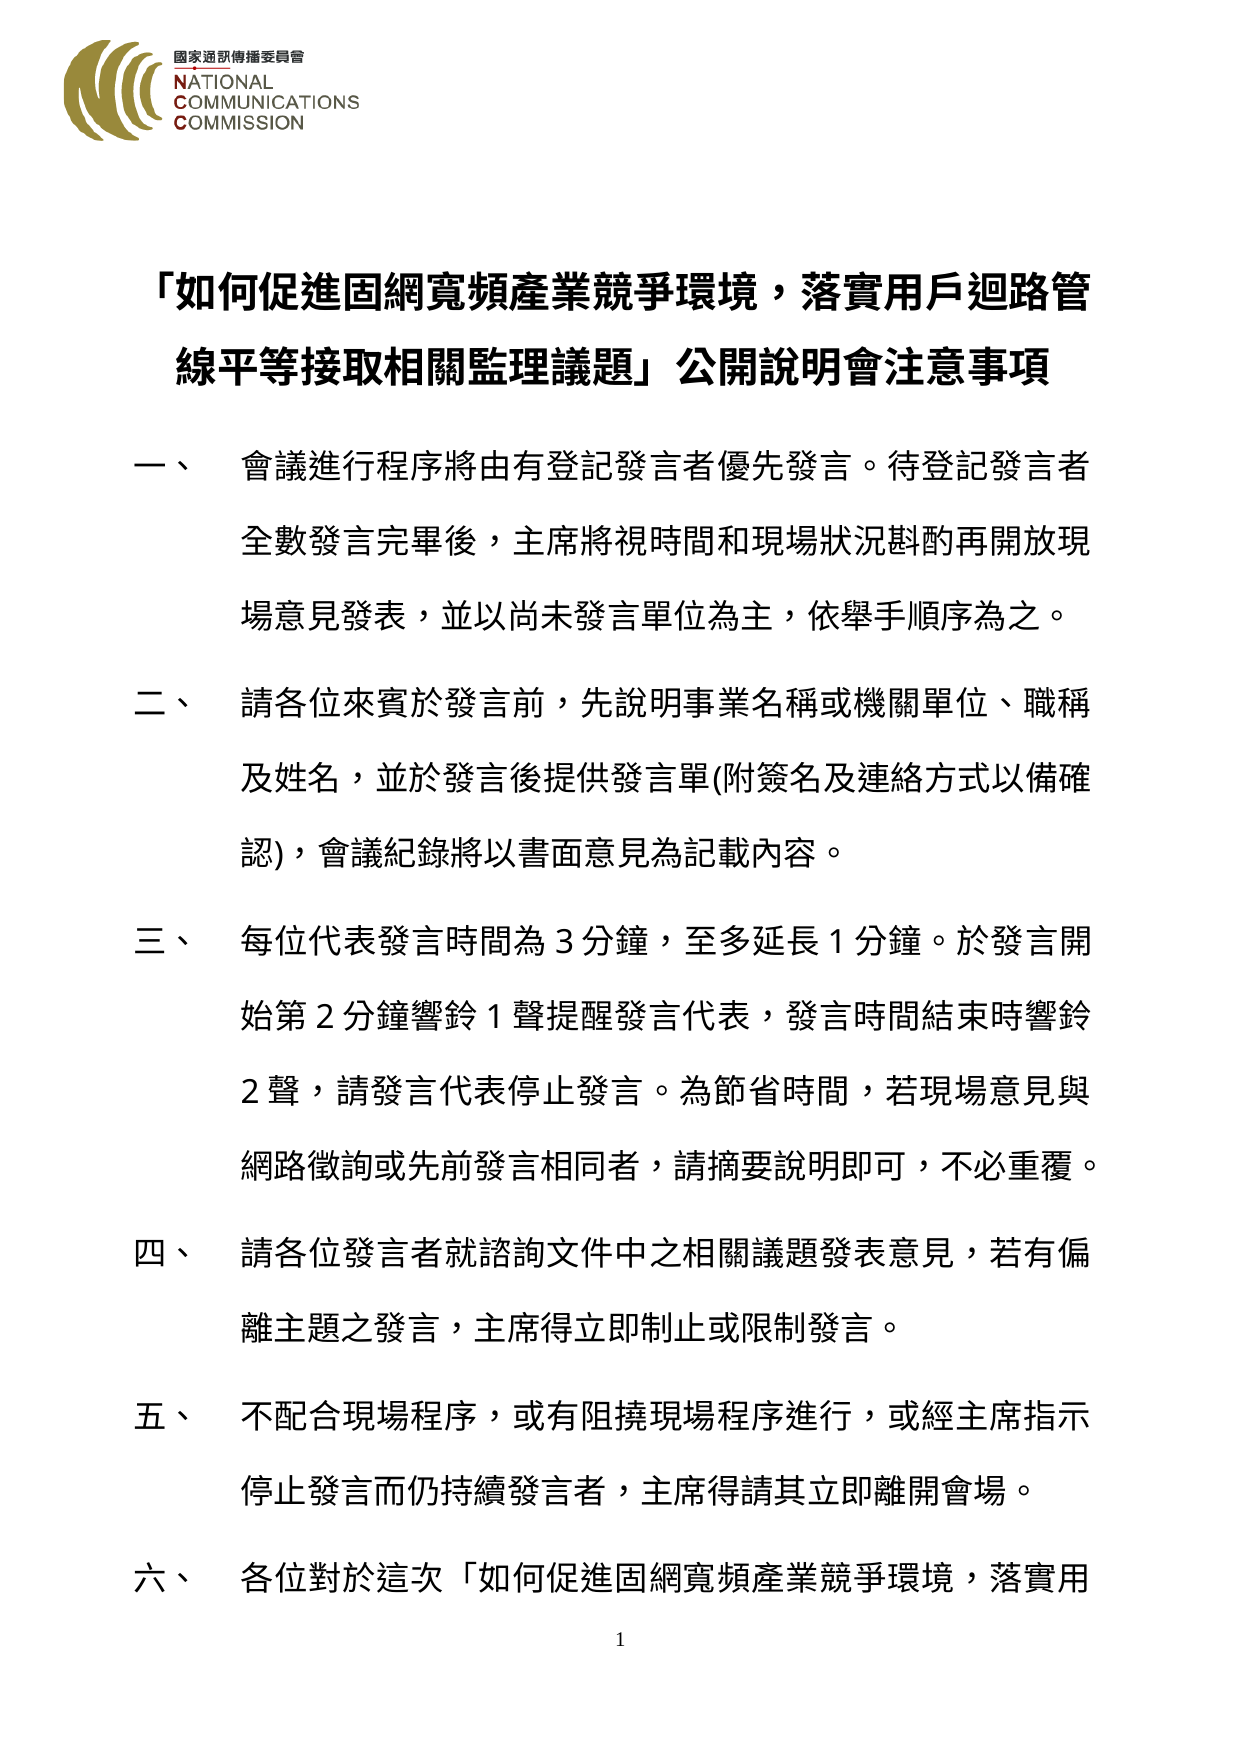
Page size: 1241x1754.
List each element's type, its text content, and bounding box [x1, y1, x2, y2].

list 請各位來賓於發言前，先說明事業名稱或機關單位、職稱及姓名，並於發言後提供發言單(附簽名及連絡方式以備確認)，會議紀錄將以書面意見為記載內容。 [133, 664, 1093, 889]
text 「如何促進固網寬頻產業競爭環境，落實用戶迴路管線平等接取相關監理議題」公開說明會注意事項 [133, 251, 1093, 401]
list 會議進行程序將由有登記發言者優先發言。待登記發言者全數發言完畢後，主席將視時間和現場狀況斟酌再開放現場意見發表，並以尚未發言單位為主，依舉手順序為之。 [133, 426, 1093, 651]
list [133, 1539, 1093, 1614]
list 每位代表發言時間為3分鐘，至多延長1分鐘。於發言開始第2分鐘響鈴1聲提醒發言代表，發言時間結束時響鈴2聲，請發言代表停止發言。為節省時間，若現場意見與網路徵詢或先前發言相同者，請摘要說明即可，不必重覆。 [133, 901, 1093, 1201]
list 不配合現場程序，或有阻撓現場程序進行，或經主席指示停止發言而仍持續發言者，主席得請其立即離開會場。 [133, 1376, 1093, 1526]
list 請各位發言者就諮詢文件中之相關議題發表意見，若有偏離主題之發言，主席得立即制止或限制發言。 [133, 1214, 1093, 1364]
